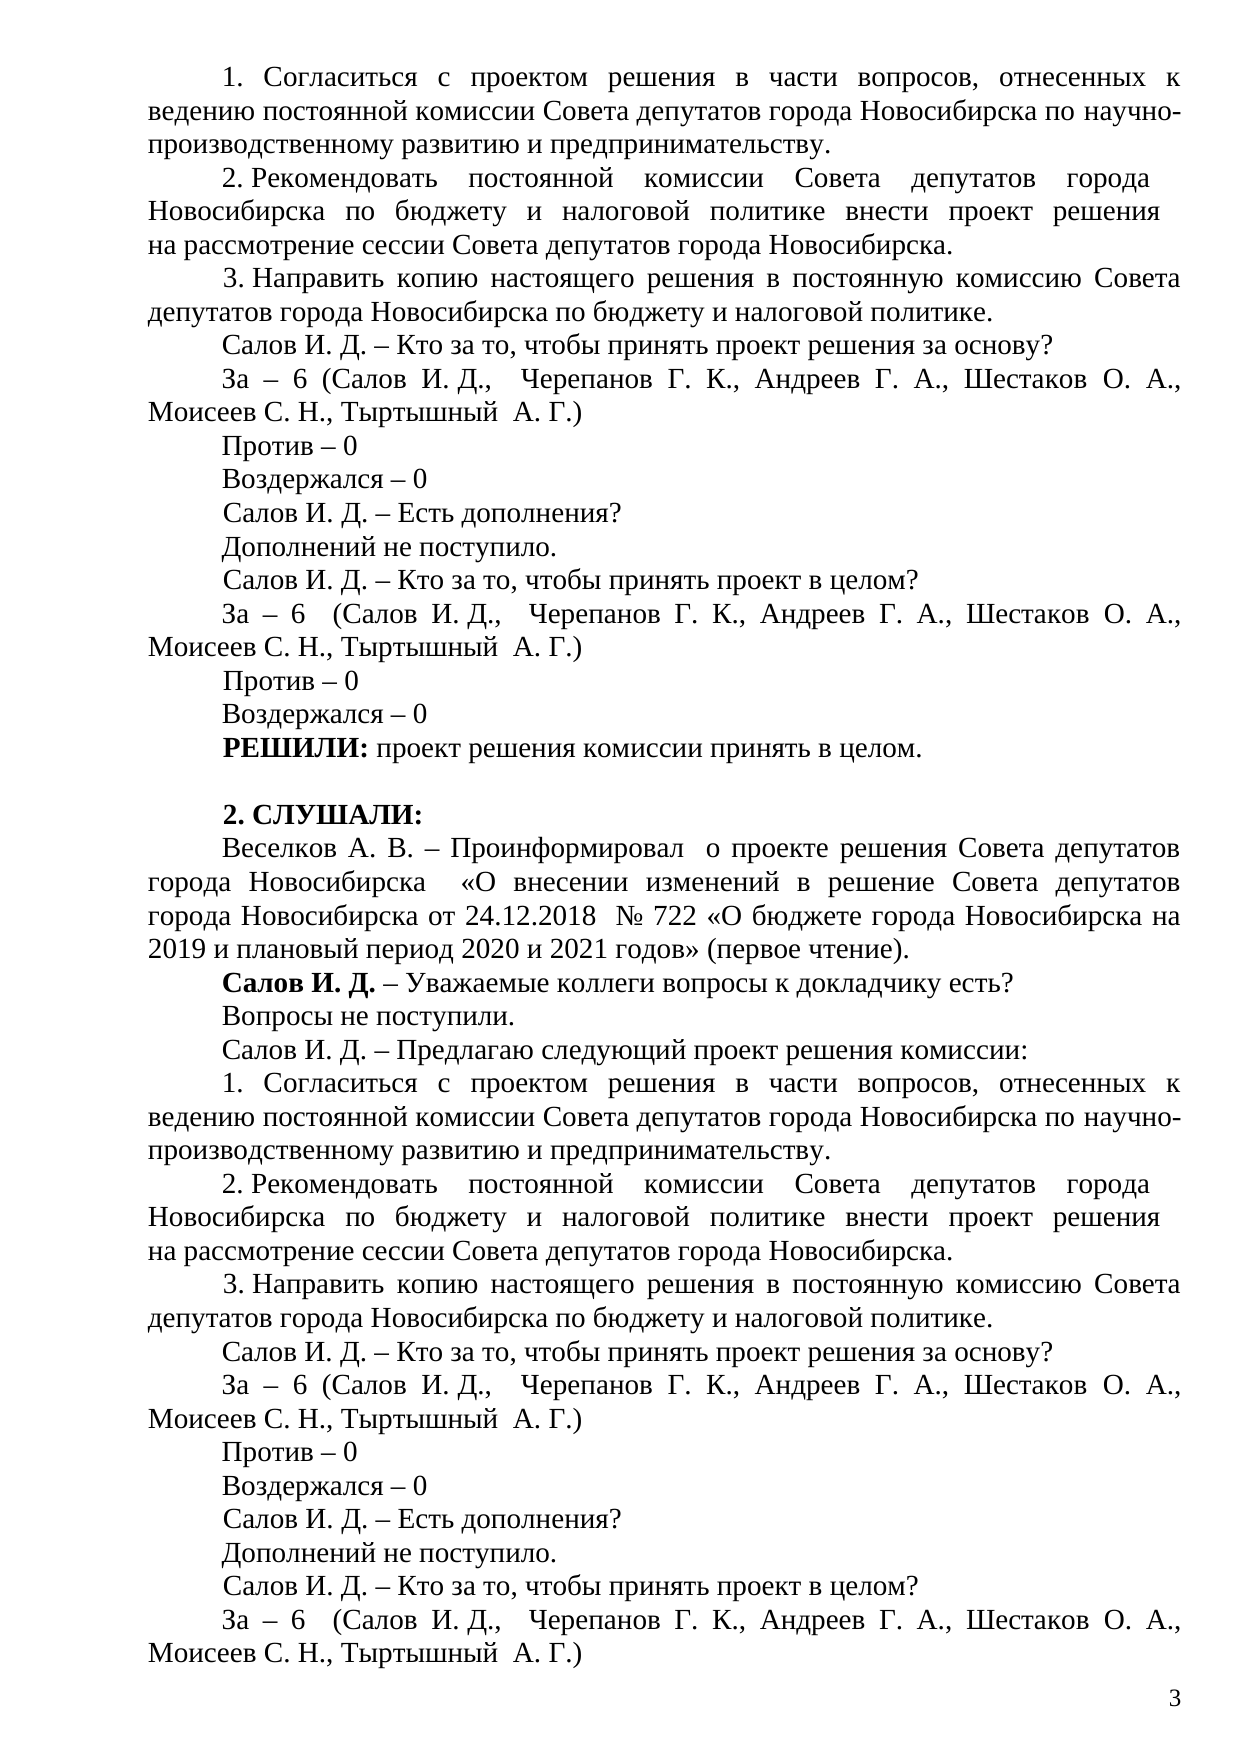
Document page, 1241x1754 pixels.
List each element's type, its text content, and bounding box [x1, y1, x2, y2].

text Дополнений не поступило. [148, 529, 1181, 562]
text Воздержался – 0 [148, 696, 1181, 730]
text Веселков А. В. – Проинформировал о проекте решения Совета депутатов города Новосибирска «О внесении изменений в решение Совета депутатов города Новосибирска от 24.12.2018 № 722 «О бюджете города Новосибирска на 2019 и плановый период 2020 и 2021 годов» (первое чтение). [148, 831, 1181, 965]
text Салов И. Д. – Кто за то, чтобы принять проект в целом? [148, 1568, 1181, 1602]
text 2. Рекомендовать постоянной комиссии Совета депутатов города Новосибирска по бюджету и налоговой политике внести проект решения на рассмотрение сессии Совета депутатов города Новосибирска. [148, 1166, 1181, 1267]
text Против – 0 [148, 663, 1181, 696]
text За – 6 (Салов И. Д., Черепанов Г. К., Андреев Г. А., Шестаков О. А., Моисеев С. Н., Тыртышный А. Г.) [148, 596, 1181, 663]
text Против – 0 [148, 428, 1181, 462]
text 2. Рекомендовать постоянной комиссии Совета депутатов города Новосибирска по бюджету и налоговой политике внести проект решения на рассмотрение сессии Совета депутатов города Новосибирска. [148, 160, 1181, 260]
text Салов И. Д. – Кто за то, чтобы принять проект в целом? [148, 562, 1181, 596]
text Вопросы не поступили. [148, 998, 1181, 1032]
text Против – 0 [148, 1434, 1181, 1468]
text Дополнений не поступило. [148, 1535, 1181, 1568]
text 1. Согласиться с проектом решения в части вопросов, отнесенных к ведению постоянной комиссии Совета депутатов города Новосибирска по научно-производственному развитию и предпринимательству. [148, 59, 1181, 160]
text За – 6 (Салов И. Д., Черепанов Г. К., Андреев Г. А., Шестаков О. А., Моисеев С. Н., Тыртышный А. Г.) [148, 361, 1181, 428]
text За – 6 (Салов И. Д., Черепанов Г. К., Андреев Г. А., Шестаков О. А., Моисеев С. Н., Тыртышный А. Г.) [148, 1602, 1181, 1669]
text Салов И. Д. – Есть дополнения? [148, 1501, 1181, 1535]
text Салов И. Д. – Кто за то, чтобы принять проект решения за основу? [148, 327, 1181, 361]
text РЕШИЛИ: проект решения комиссии принять в целом. [148, 730, 1181, 763]
text 3. Направить копию настоящего решения в постоянную комиссию Совета депутатов города Новосибирска по бюджету и налоговой политике. [148, 1267, 1181, 1334]
text Воздержался – 0 [148, 462, 1181, 495]
text 1. Согласиться с проектом решения в части вопросов, отнесенных к ведению постоянной комиссии Совета депутатов города Новосибирска по научно-производственному развитию и предпринимательству. [148, 1065, 1181, 1166]
text Салов И. Д. – Предлагаю следующий проект решения комиссии: [148, 1032, 1181, 1065]
text За – 6 (Салов И. Д., Черепанов Г. К., Андреев Г. А., Шестаков О. А., Моисеев С. Н., Тыртышный А. Г.) [148, 1367, 1181, 1434]
text 3. Направить копию настоящего решения в постоянную комиссию Совета депутатов города Новосибирска по бюджету и налоговой политике. [148, 260, 1181, 327]
text Салов И. Д. – Есть дополнения? [148, 495, 1181, 529]
text Салов И. Д. – Уважаемые коллеги вопросы к докладчику есть? [148, 965, 1181, 998]
text Салов И. Д. – Кто за то, чтобы принять проект решения за основу? [148, 1334, 1181, 1367]
text 2. СЛУШАЛИ: [148, 797, 1181, 831]
text Воздержался – 0 [148, 1468, 1181, 1501]
